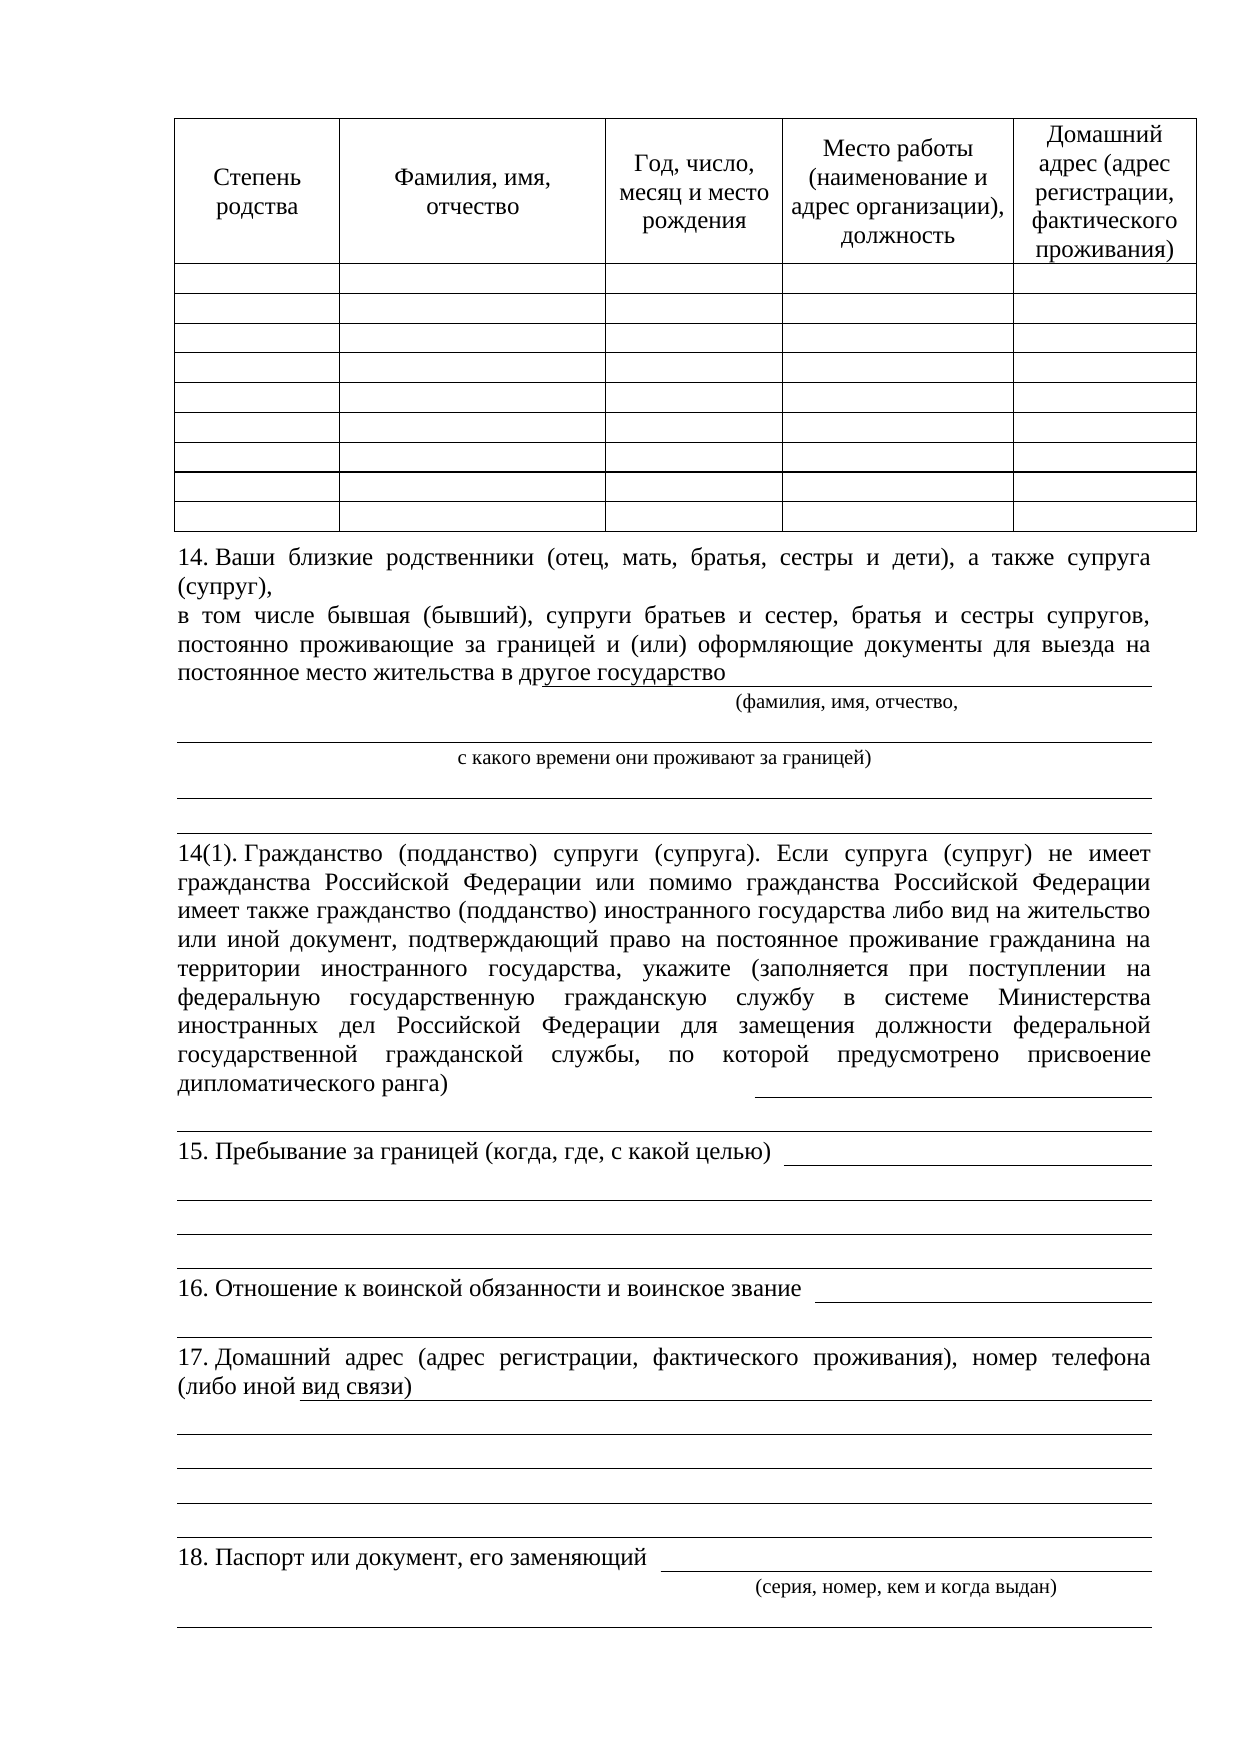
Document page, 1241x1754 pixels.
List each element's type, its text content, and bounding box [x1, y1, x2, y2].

table_cell [175, 443, 339, 471]
table_cell [175, 294, 339, 322]
table_header Домашний адрес (адрес регистрации, фактического проживания) [1014, 119, 1196, 263]
table_cell [175, 502, 339, 531]
table_cell [606, 324, 782, 352]
table_cell [1014, 473, 1196, 501]
table_cell [1014, 502, 1196, 531]
text (фамилия, имя, отчество, [542, 687, 1152, 713]
table_cell [175, 473, 339, 501]
table_cell [783, 324, 1013, 352]
table_cell [340, 383, 605, 412]
table_cell [606, 264, 782, 293]
table_cell [175, 383, 339, 412]
table_header Место работы (наименование и адрес организации), должность [783, 119, 1013, 263]
table_cell [340, 294, 605, 322]
table_cell [606, 473, 782, 501]
table_cell [340, 353, 605, 382]
table_cell [606, 383, 782, 412]
text 16. Отношение к воинской обязанности и воинское звание [177, 1273, 1152, 1302]
table_cell [783, 264, 1013, 293]
table_cell [606, 294, 782, 322]
table_cell [340, 473, 605, 501]
table_cell [175, 353, 339, 382]
table_cell [606, 443, 782, 471]
table_cell [175, 324, 339, 352]
table_header Год, число, месяц и место рождения [606, 119, 782, 263]
table_cell [1014, 443, 1196, 471]
table_cell [1014, 353, 1196, 382]
table_cell [783, 294, 1013, 322]
table_header Фамилия, имя, отчество [340, 119, 605, 263]
table_cell [783, 383, 1013, 412]
text 15. Пребывание за границей (когда, где, с какой целью) [177, 1136, 1152, 1165]
text 18. Паспорт или документ, его заменяющий [177, 1542, 1152, 1571]
table_cell [783, 502, 1013, 531]
table_cell [340, 502, 605, 531]
table_cell [175, 264, 339, 293]
table_cell [1014, 413, 1196, 442]
text (серия, номер, кем и когда выдан) [661, 1572, 1152, 1598]
table_cell [1014, 294, 1196, 322]
text 14(1). Гражданство (подданство) супруги (супруга). Если супруга (супруг) не имеет гражданства Российской Федерации или помимо гражданства Российской Федерации имеет также гражданство (подданство) иностранного государства либо вид на жительство или иной документ, подтверждающий право на постоянное проживание гражданина на территории иностранного государства, укажите (заполняется при поступлении на федеральную государственную гражданскую службу в системе Министерства иностранных дел Российской Федерации для замещения должности федеральной государственной гражданской службы, по которой предусмотрено присвоение дипломатического ранга) [177, 838, 1152, 1097]
table_cell [340, 264, 605, 293]
table_cell [783, 443, 1013, 471]
table_cell [1014, 264, 1196, 293]
table_cell [783, 353, 1013, 382]
table_cell [783, 473, 1013, 501]
table_cell [340, 443, 605, 471]
table_cell [606, 502, 782, 531]
table_cell [1014, 324, 1196, 352]
table_cell [606, 413, 782, 442]
table_cell [340, 324, 605, 352]
text 14. Ваши близкие родственники (отец, мать, братья, сестры и дети), а также супруга (супруг), в том числе бывшая (бывший), супруги братьев и сестер, братья и сестры супругов, постоянно проживающие за границей и (или) оформляющие документы для выезда на постоянное место жительства в другое государство [177, 542, 1152, 686]
table_cell [340, 413, 605, 442]
table_cell [1014, 383, 1196, 412]
text 17. Домашний адрес (адрес регистрации, фактического проживания), номер телефона (либо иной вид связи) [177, 1342, 1152, 1399]
text с какого времени они проживают за границей) [177, 743, 1152, 769]
table_header Степень родства [175, 119, 339, 263]
table_cell [783, 413, 1013, 442]
table_cell [175, 413, 339, 442]
table_cell [606, 353, 782, 382]
